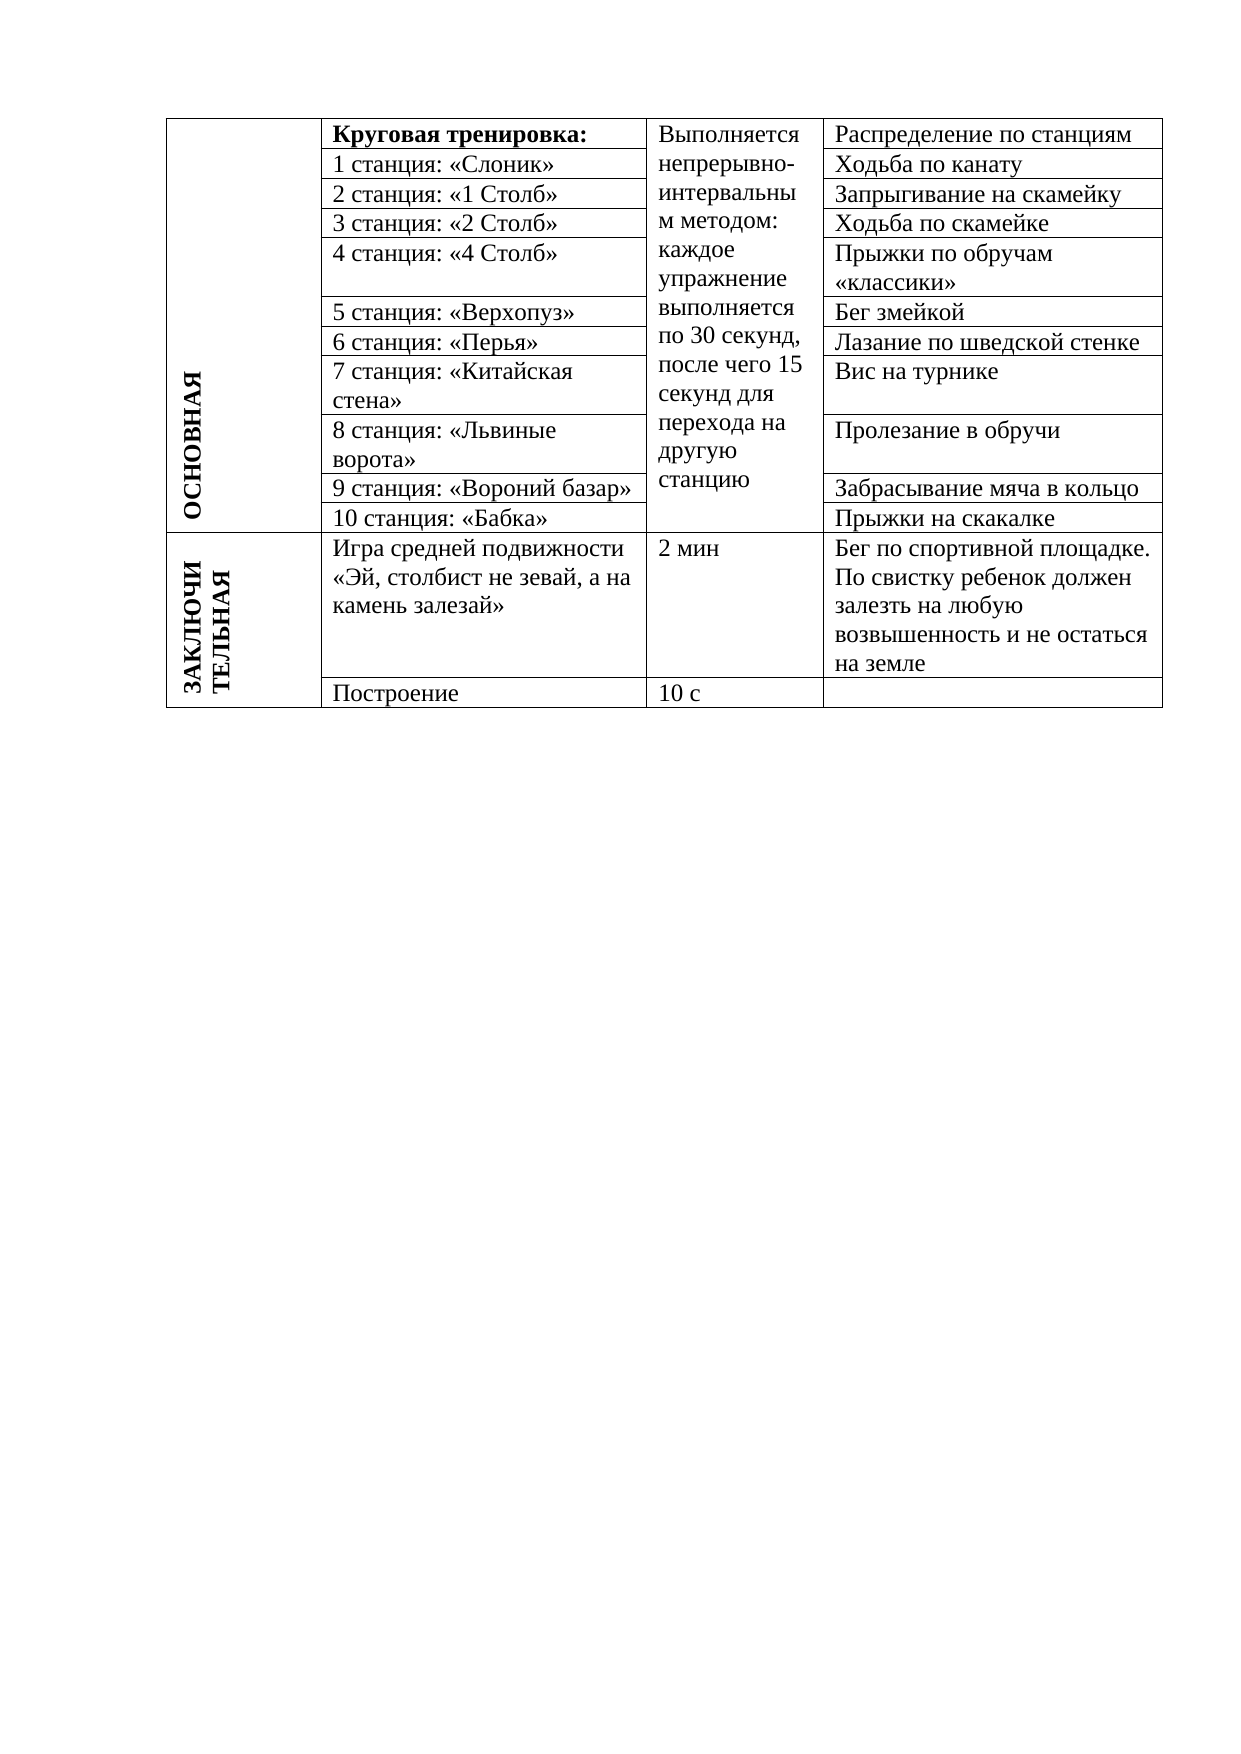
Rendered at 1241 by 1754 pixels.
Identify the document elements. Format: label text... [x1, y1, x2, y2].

table_cell 10 с [647, 678, 823, 707]
table_cell ЗАКЛЮЧИТЕЛЬНАЯ [167, 533, 321, 707]
table_cell Круговая тренировка: [322, 119, 646, 148]
table_cell Ходьба по скамейке [824, 209, 1162, 237]
table_cell 2 станция: «1 Столб» [322, 179, 646, 207]
table_cell [824, 678, 1162, 707]
table_cell Ходьба по канату [824, 149, 1162, 178]
table_cell Прыжки по обручам «классики» [824, 238, 1162, 296]
table_cell Бег змейкой [824, 297, 1162, 326]
table_cell 8 станция: «Львиные ворота» [322, 415, 646, 472]
table_cell Построение [322, 678, 646, 707]
table_cell Пролезание в обручи [824, 415, 1162, 472]
table_cell Забрасывание мяча в кольцо [824, 474, 1162, 502]
table_cell Запрыгивание на скамейку [824, 179, 1162, 207]
table_cell 1 станция: «Слоник» [322, 149, 646, 178]
table_cell 10 станция: «Бабка» [322, 503, 646, 532]
table_cell 7 станция: «Китайская стена» [322, 356, 646, 414]
table_cell 4 станция: «4 Столб» [322, 238, 646, 296]
table_cell 6 станция: «Перья» [322, 327, 646, 355]
table_cell 2 мин [647, 533, 823, 677]
table_cell Распределение по станциям [824, 119, 1162, 148]
table_cell Бег по спортивной площадке. По свистку ребенок должен залезть на любую возвышенность и не остаться на земле [824, 533, 1162, 677]
table_cell 9 станция: «Вороний базар» [322, 474, 646, 502]
table_cell 3 станция: «2 Столб» [322, 209, 646, 237]
table_cell 5 станция: «Верхопуз» [322, 297, 646, 326]
table_cell Прыжки на скакалке [824, 503, 1162, 532]
table_cell Вис на турнике [824, 356, 1162, 414]
table_cell Выполняется непрерывно-интервальным методом: каждое упражнение выполняется по 30 секунд, после чего 15 секунд для перехода на другую станцию [647, 119, 823, 532]
table_cell Лазание по шведской стенке [824, 327, 1162, 355]
table_cell ОСНОВНАЯ [167, 119, 321, 532]
table_cell Игра средней подвижности «Эй, столбист не зевай, а на камень залезай» [322, 533, 646, 677]
